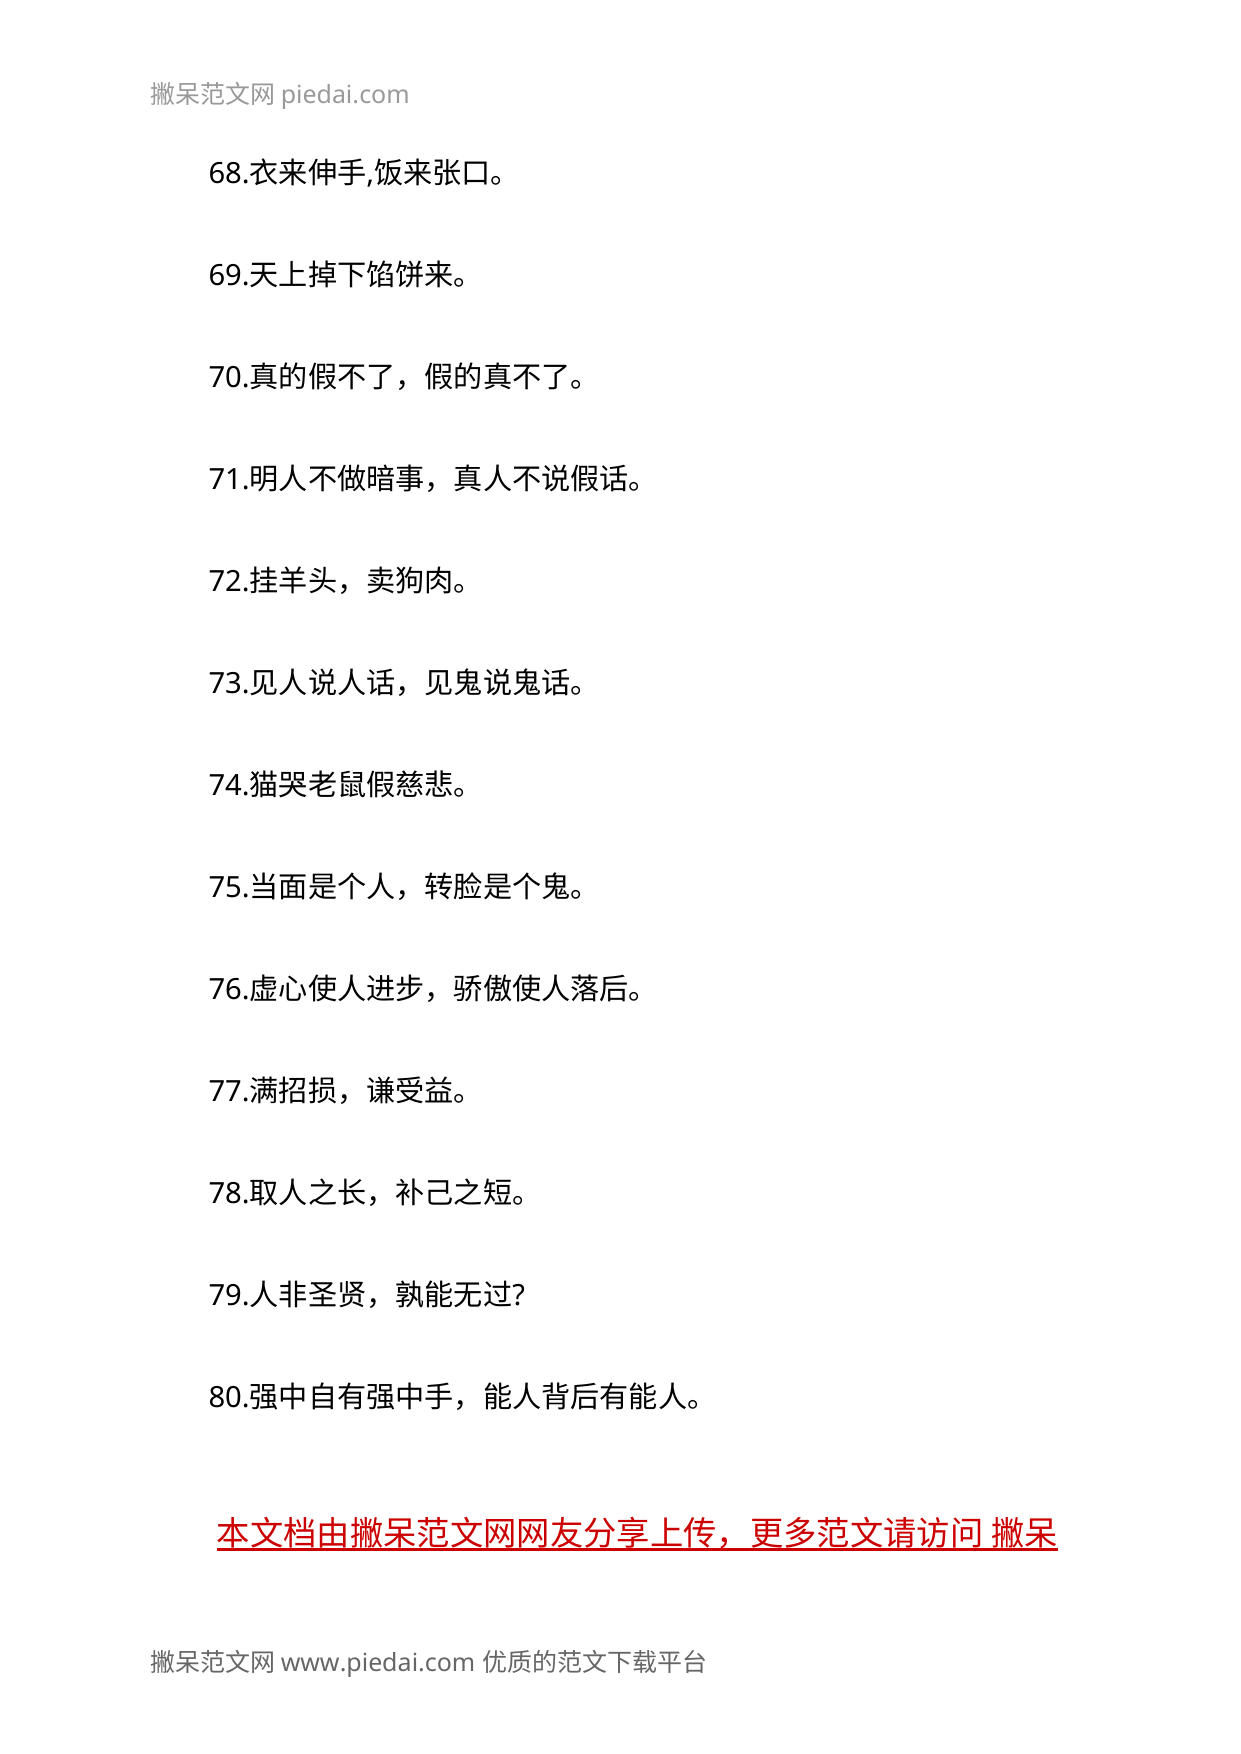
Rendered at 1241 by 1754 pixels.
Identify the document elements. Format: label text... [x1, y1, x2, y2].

text 78.取人之长，补己之短。 [150, 1170, 1090, 1212]
text 77.满招损，谦受益。 [150, 1068, 1090, 1110]
text 73.见人说人话，见鬼说鬼话。 [150, 660, 1090, 702]
text 68.衣来伸手,饭来张口。 [150, 150, 1090, 192]
text 72.挂羊头，卖狗肉。 [150, 558, 1090, 600]
text 71.明人不做暗事，真人不说假话。 [150, 456, 1090, 498]
text 70.真的假不了，假的真不了。 [150, 354, 1090, 396]
text 79.人非圣贤，孰能无过? [150, 1272, 1090, 1314]
text 74.猫哭老鼠假慈悲。 [150, 762, 1090, 804]
text 75.当面是个人，转脸是个鬼。 [150, 864, 1090, 906]
text 80.强中自有强中手，能人背后有能人。 [150, 1374, 1090, 1416]
text 69.天上掉下馅饼来。 [150, 252, 1090, 294]
text 76.虚心使人进步，骄傲使人落后。 [150, 966, 1090, 1008]
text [150, 1507, 1090, 1555]
